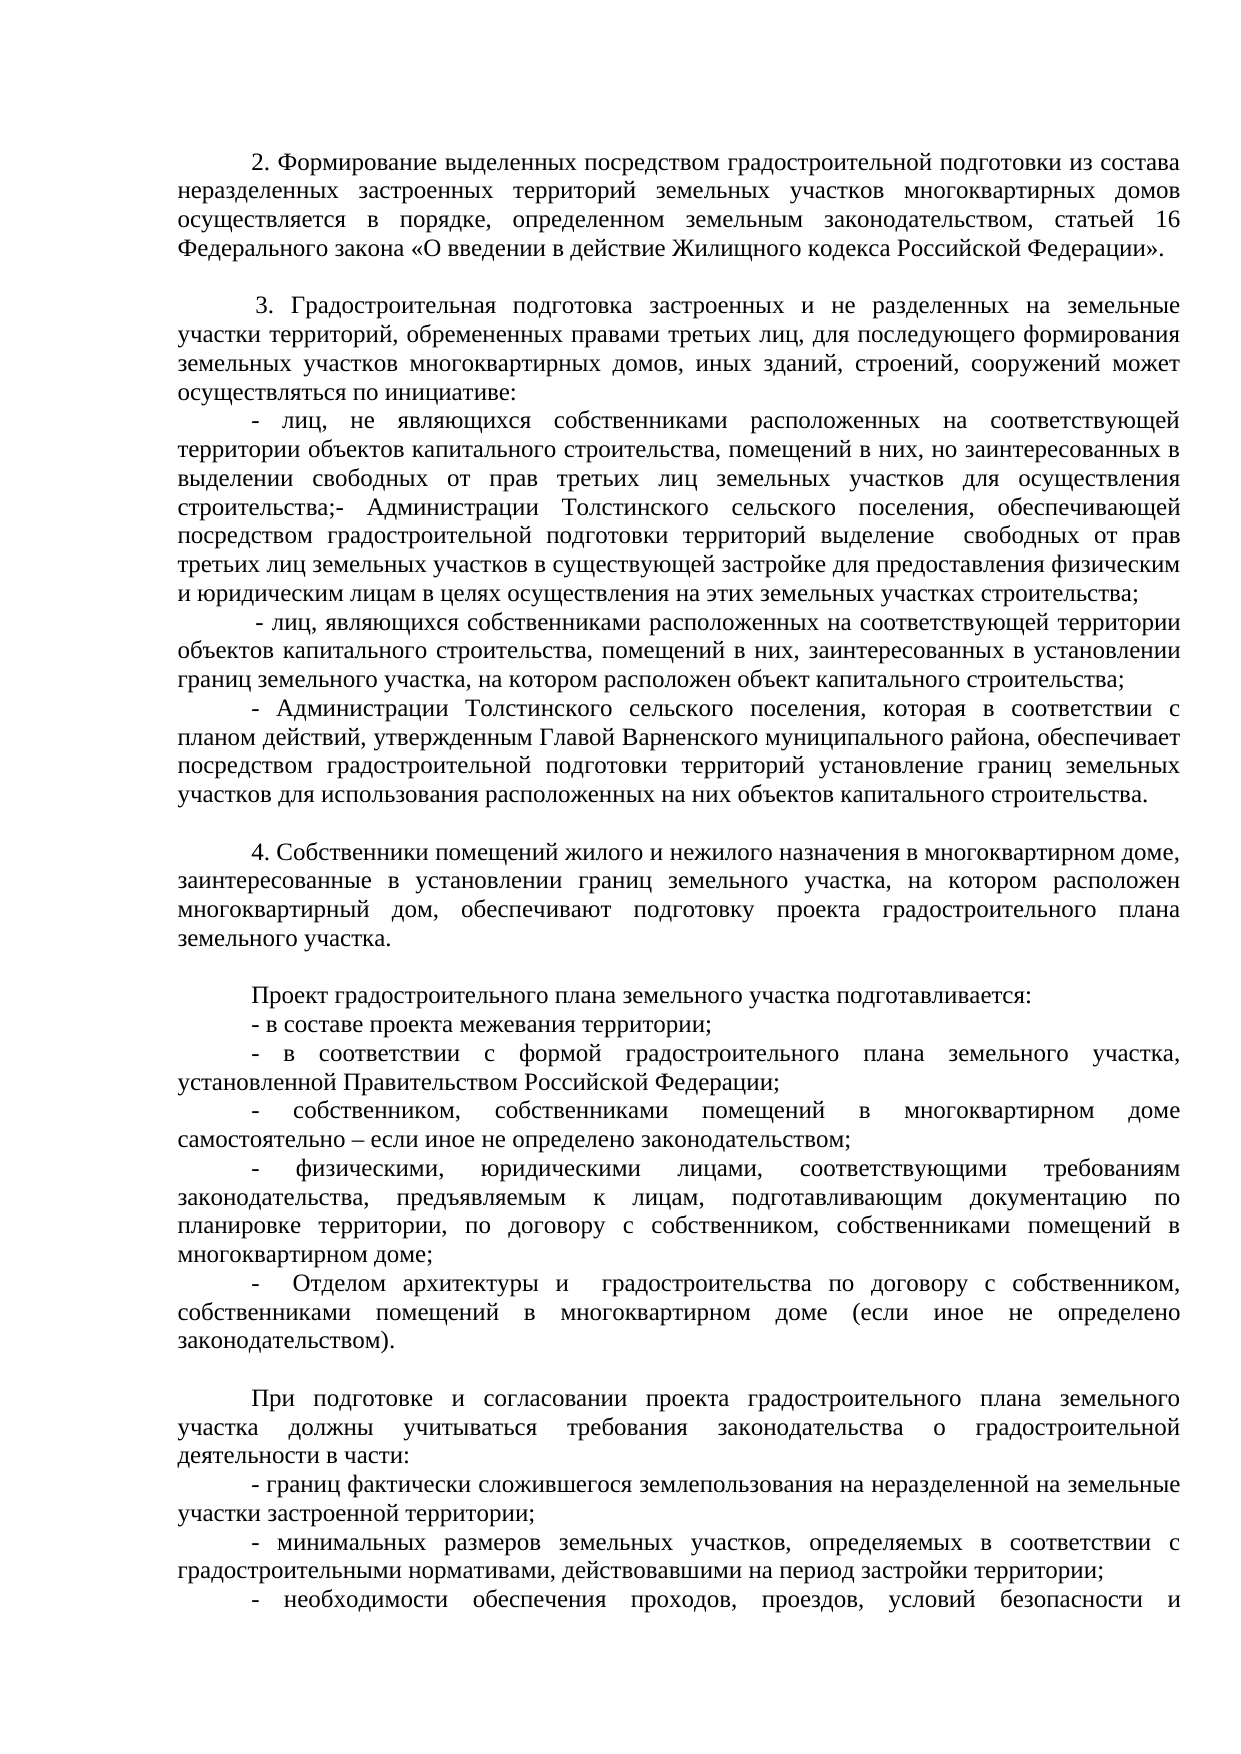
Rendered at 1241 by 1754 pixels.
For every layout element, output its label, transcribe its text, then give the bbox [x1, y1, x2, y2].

text 4. Собственники помещений жилого и нежилого назначения в многоквартирном доме, заинтересованные в установлении границ земельного участка, на котором расположен многоквартирный дом, обеспечивают подготовку проекта градостроительного плана земельного участка. [177, 837, 1181, 952]
text - Отделом архитектуры и градостроительства по договору с собственником, собственниками помещений в многоквартирном доме (если иное не определено законодательством). [177, 1268, 1181, 1354]
text Проект градостроительного плана земельного участка подготавливается: [177, 981, 1181, 1009]
text - в составе проекта межевания территории; [177, 1009, 1181, 1038]
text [177, 1584, 1181, 1613]
text - лиц, не являющихся собственниками расположенных на соответствующей территории объектов капитального строительства, помещений в них, но заинтересованных в выделении свободных от прав третьих лиц земельных участков для осуществления строительства;- Администрации Толстинского сельского поселения, обеспечивающей посредством градостроительной подготовки территорий выделение свободных от прав третьих лиц земельных участков в существующей застройке для предоставления физическим и юридическим лицам в целях осуществления на этих земельных участках строительства; [177, 406, 1181, 607]
text - физическими, юридическими лицами, соответствующими требованиям законодательства, предъявляемым к лицам, подготавливающим документацию по планировке территории, по договору с собственником, собственниками помещений в многоквартирном доме; [177, 1153, 1181, 1268]
text При подготовке и согласовании проекта градостроительного плана земельного участка должны учитываться требования законодательства о градостроительной деятельности в части: [177, 1383, 1181, 1469]
text - в соответствии с формой градостроительного плана земельного участка, установленной Правительством Российской Федерации; [177, 1038, 1181, 1096]
text 3. Градостроительная подготовка застроенных и не разделенных на земельные участки территорий, обремененных правами третьих лиц, для последующего формирования земельных участков многоквартирных домов, иных зданий, строений, сооружений может осуществляться по инициативе: [177, 291, 1181, 406]
text - лиц, являющихся собственниками расположенных на соответствующей территории объектов капитального строительства, помещений в них, заинтересованных в установлении границ земельного участка, на котором расположен объект капитального строительства; [177, 607, 1181, 693]
text - границ фактически сложившегося землепользования на неразделенной на земельные участки застроенной территории; [177, 1469, 1181, 1527]
text 2. Формирование выделенных посредством градостроительной подготовки из состава неразделенных застроенных территорий земельных участков многоквартирных домов осуществляется в порядке, определенном земельным законодательством, статьей 16 Федерального закона «О введении в действие Жилищного кодекса Российской Федерации». [177, 147, 1181, 262]
text - минимальных размеров земельных участков, определяемых в соответствии с градостроительными нормативами, действовавшими на период застройки территории; [177, 1527, 1181, 1584]
text - Администрации Толстинского сельского поселения, которая в соответствии с планом действий, утвержденным Главой Варненского муниципального района, обеспечивает посредством градостроительной подготовки территорий установление границ земельных участков для использования расположенных на них объектов капитального строительства. [177, 693, 1181, 808]
text - собственником, собственниками помещений в многоквартирном доме самостоятельно – если иное не определено законодательством; [177, 1096, 1181, 1153]
